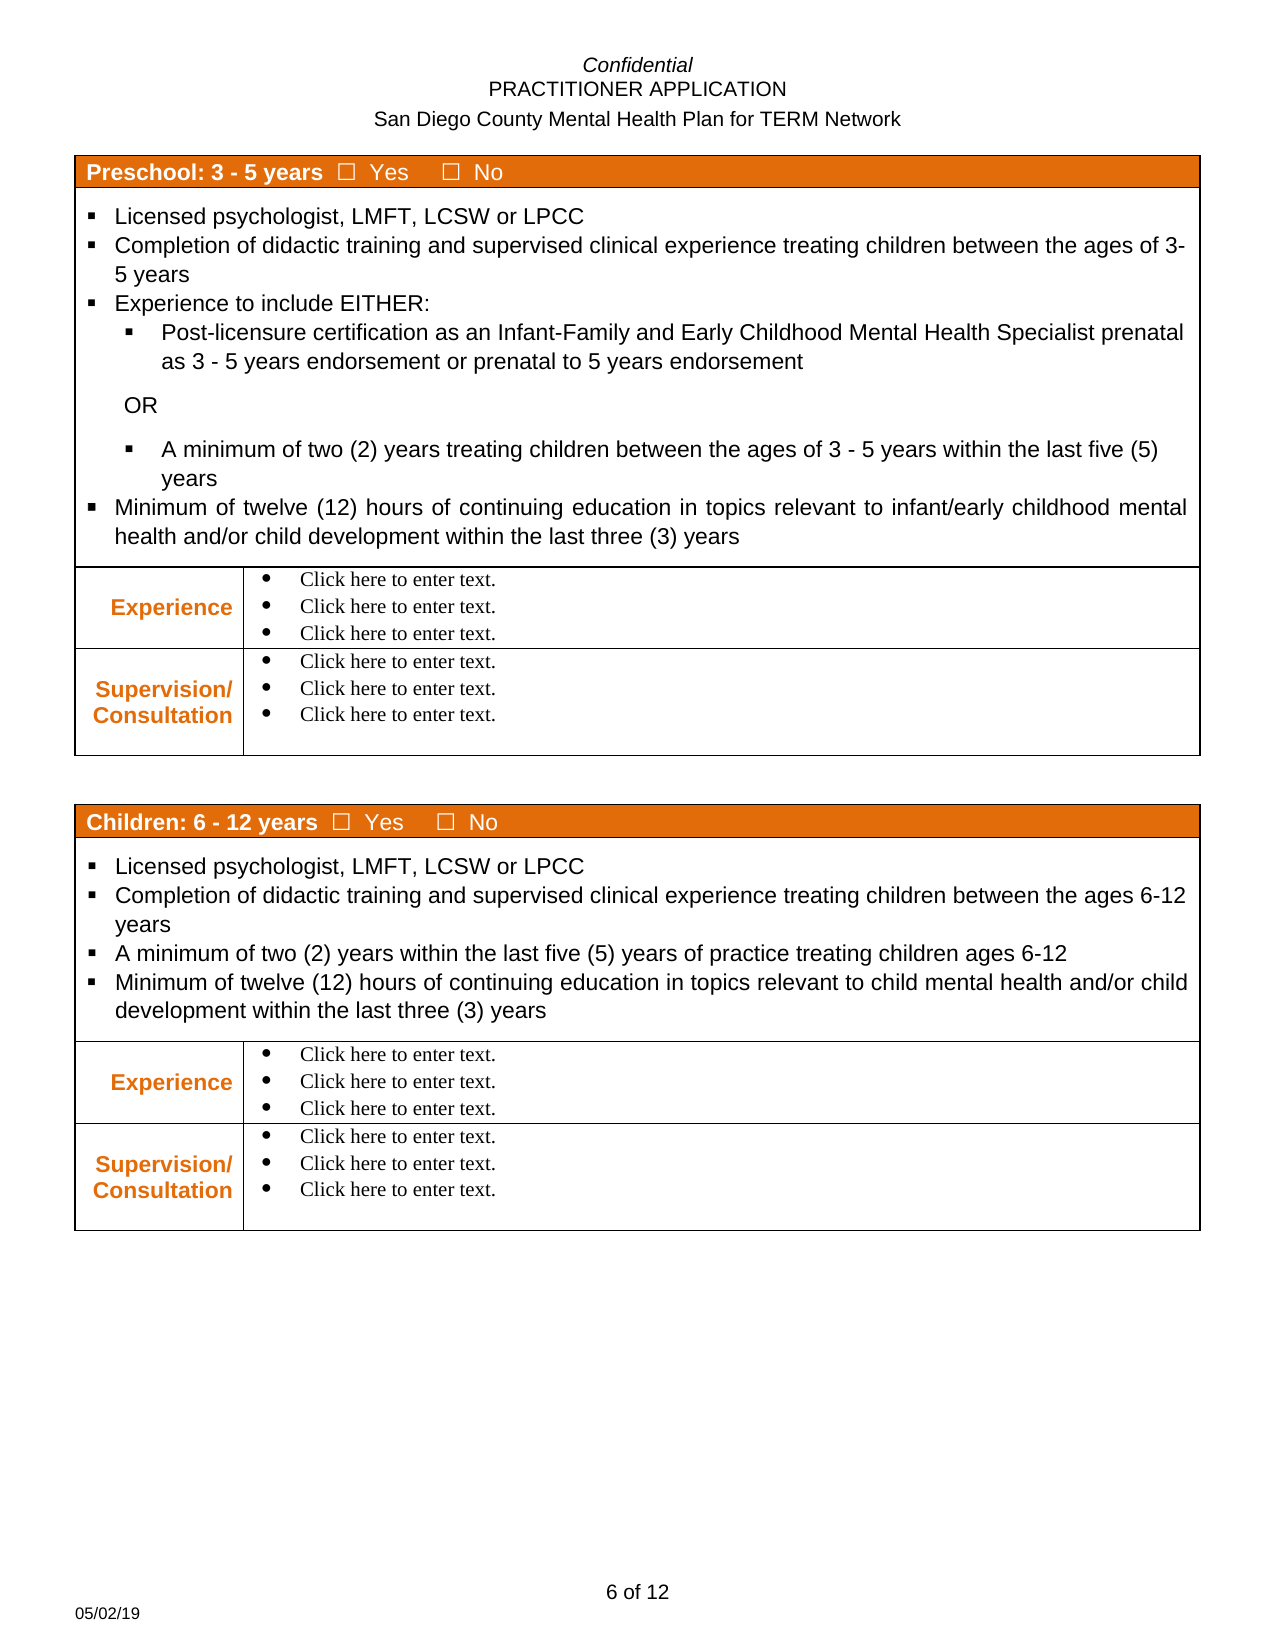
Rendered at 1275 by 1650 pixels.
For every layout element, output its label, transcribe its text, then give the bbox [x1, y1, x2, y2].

table_header Children: 6 - 12 years Yes No [76, 805, 1199, 837]
table_cell Supervision/ Consultation [76, 649, 243, 755]
table_cell Supervision/ Consultation [76, 1124, 243, 1230]
text PRACTITIONER APPLICATION [75, 77, 1200, 101]
table_cell Licensed psychologist, LMFT, LCSW or LPCC Completion of didactic training and supervised clinical experience treating children between the ages 6-12 years A minimum of two (2) years within the last five (5) years of practice treating children ages 6-12 Minimum of twelve (12) hours of continuing education in topics relevant to child mental health and/or child development within the last three (3) years [76, 838, 1199, 1041]
table_cell [244, 649, 1199, 755]
table_cell Experience [76, 1042, 243, 1123]
table_cell [244, 568, 1199, 648]
table_cell Experience [76, 568, 243, 648]
table_cell [244, 1042, 1199, 1123]
text Confidential [75, 53, 1200, 77]
text San Diego County Mental Health Plan for TERM Network [75, 107, 1200, 131]
table_header Preschool: 3 - 5 years Yes No [76, 156, 1199, 187]
table_cell [244, 1124, 1199, 1230]
table_cell Licensed psychologist, LMFT, LCSW or LPCC Completion of didactic training and supervised clinical experience treating children between the ages of 3-5 years Experience to include EITHER: Post-licensure certification as an Infant-Family and Early Childhood Mental Health Specialist prenatal as 3 - 5 years endorsement or prenatal to 5 years endorsement OR A minimum of two (2) years treating children between the ages of 3 - 5 years within the last five (5) years Minimum of twelve (12) hours of continuing education in topics relevant to infant/early childhood mental health and/or child development within the last three (3) years [76, 188, 1199, 566]
